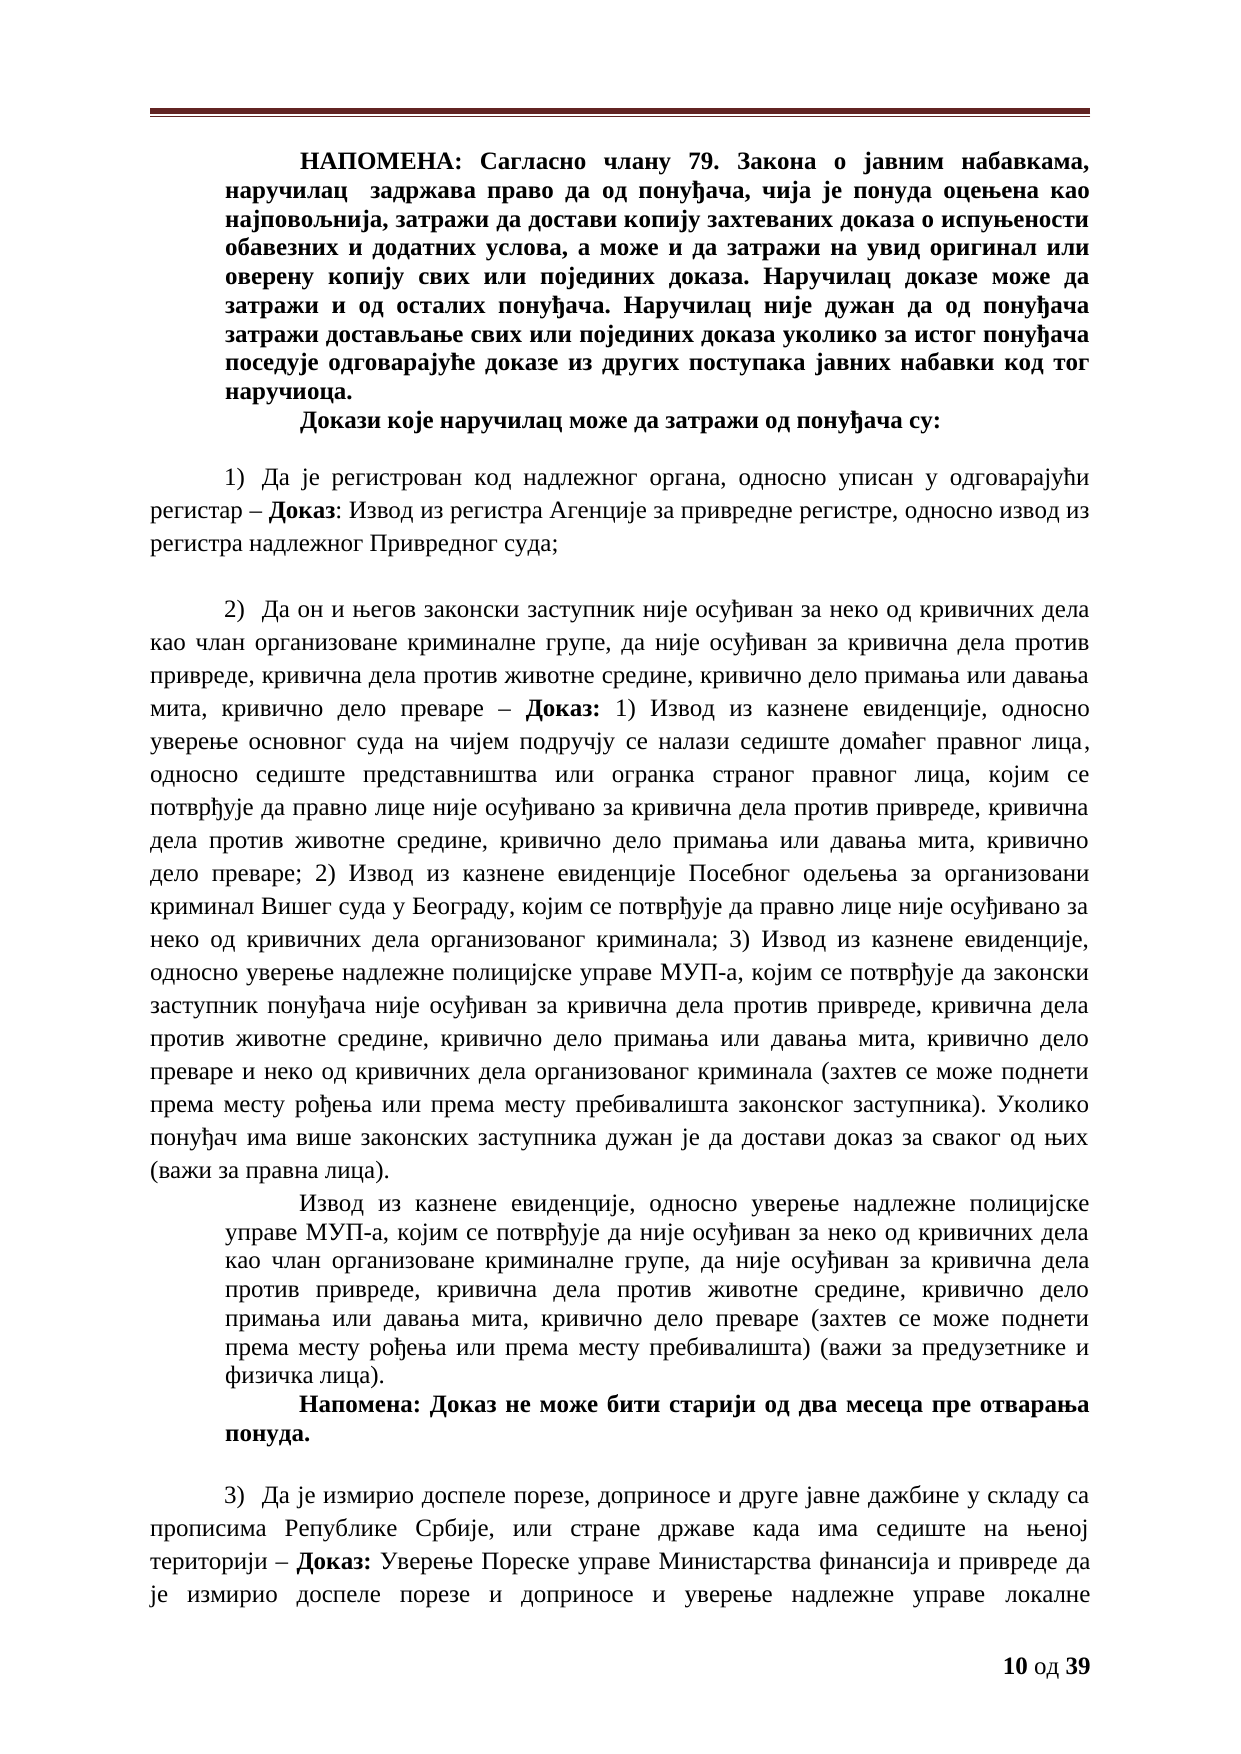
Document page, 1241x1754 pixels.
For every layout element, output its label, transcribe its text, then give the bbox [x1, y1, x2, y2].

list Да он и његов законски заступник није осуђиван за неко од кривичних дела као члан организоване криминалне групе, да није осуђиван за кривична дела против привреде, кривична дела против животне средине, кривично дело примања или давања мита, кривично дело преваре – Доказ: 1) Извод из казнене евиденције, односно уверењe основног суда на чијем подручју се налази седиште домаћег правног лица, односно седиште представништва или огранка страног правног лица, којим се потврђује да правно лице није осуђивано за кривична дела против привреде, кривична дела против животне средине, кривично дело примања или давања мита, кривично дело преваре; 2) Извод из казнене евиденције Посебног одељења за организовани криминал Вишег суда у Београду, којим се потврђује да правно лице није осуђивано за неко од кривичних дела организованог криминала; 3) Извод из казнене евиденције, односно уверење надлежне полицијске управе МУП-а, којим се потврђује да законски заступник понуђача није осуђиван за кривична дела против привреде, кривична дела против животне средине, кривично дело примања или давања мита, кривично дело преваре и неко од кривичних дела организованог криминала (захтев се може поднети према месту рођења или према месту пребивалишта законског заступника). Уколико понуђач има више законских заступника дужан је да достави доказ за сваког од њих (важи за правна лица). [150, 594, 1090, 1184]
text Извод из казнене евиденције, односно уверење надлежне полицијске управе МУП-а, којим се потврђује да није осуђиван за неко од кривичних дела као члан организоване криминалне групе, да није осуђиван за кривична дела против привреде, кривична дела против животне средине, кривично дело примања или давања мита, кривично дело преваре (захтев се може поднети према месту рођења или према месту пребивалишта) (важи за предузетнике и физичка лица). [225, 1188, 1090, 1389]
text Напомена: Доказ не може бити старији од два месеца пре отварања понуда. [225, 1389, 1090, 1447]
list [150, 1480, 1090, 1608]
list Да је регистрован код надлежног органа, односно уписан у одговарајући регистар – Доказ: Извод из регистра Агенције за привредне регистре, односно извод из регистра надлежног Привредног суда; [150, 462, 1090, 557]
text НАПОМЕНА: Сагласно члану 79. Закона о јавним набавкама, наручилац задржава право да од понуђача, чија је понуда оцењена као најповољнија, затражи да достави копију захтеваних доказа о испуњености обавезних и додатних услова, а може и да затражи на увид оригинал или оверену копију свих или појединих доказа. Наручилац доказе може да затражи и од осталих понуђача. Наручилац није дужан да од понуђача затражи достављање свих или појединих доказа уколико за истог понуђача поседује одговарајуће доказе из других поступака јавних набавки код тог наручиоца. [225, 146, 1090, 405]
text Докази које наручилац може да затражи од понуђача су: [225, 405, 1090, 434]
